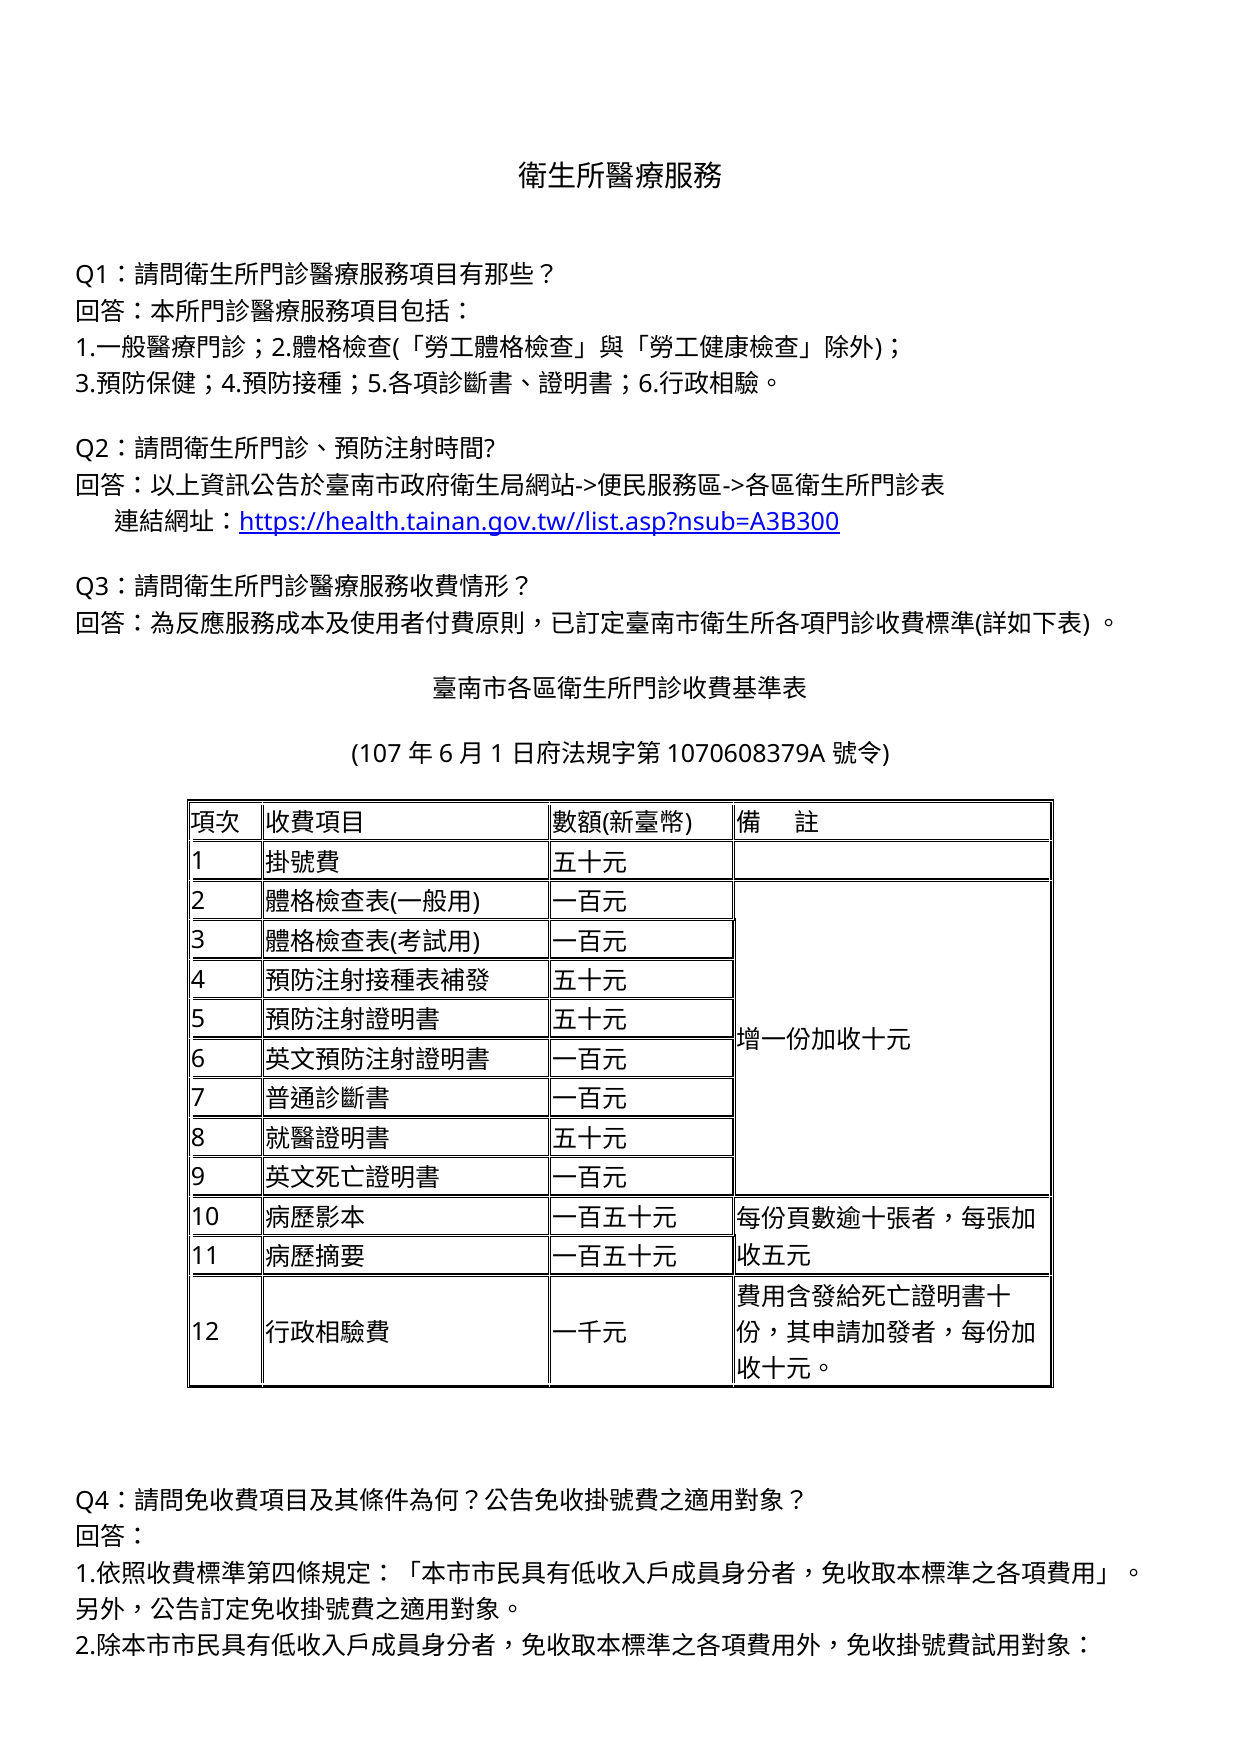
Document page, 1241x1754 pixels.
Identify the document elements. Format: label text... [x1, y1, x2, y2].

table_cell 增一份加收十元 [735, 878, 1051, 1194]
table_cell 2 [190, 878, 261, 918]
text (107 年 6 月 1 日府法規字第 1070608379A 號令) [75, 734, 1165, 770]
table_cell 普通診斷書 [264, 1079, 548, 1115]
table_cell 7 [188, 1076, 263, 1115]
table_cell 4 [190, 957, 261, 997]
table_cell 體格檢查表(考試用) [264, 921, 548, 957]
table_cell 費用含發給死亡證明書十份，其申請加發者，每份加收十元。 [734, 1273, 1051, 1385]
table_cell 一百元 [551, 1079, 732, 1115]
table_cell 一百元 [551, 1040, 732, 1076]
table_cell 一百元 [551, 921, 732, 957]
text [75, 1481, 1165, 1662]
table_cell 一百五十元 [551, 1237, 732, 1273]
table_header 收費項目 [263, 803, 550, 839]
table_cell 5 [188, 997, 263, 1036]
text 臺南市各區衛生所門診收費基準表 [75, 668, 1165, 705]
table_cell 英文死亡證明書 [264, 1158, 548, 1194]
table_cell 3 [188, 918, 263, 957]
table_cell 病歷影本 [264, 1198, 548, 1233]
table_cell 一千元 [550, 1277, 734, 1385]
table_cell 掛號費 [264, 842, 548, 878]
table_cell 五十元 [551, 1119, 732, 1154]
table_cell 五十元 [551, 1000, 732, 1036]
table_cell 行政相驗費 [263, 1277, 550, 1385]
table_cell 體格檢查表(一般用) [264, 882, 548, 918]
table_cell 英文預防注射證明書 [264, 1040, 548, 1076]
text Q2：請問衛生所門診、預防注射時間? 回答：以上資訊公告於臺南市政府衛生局網站->便民服務區->各區衛生所門診表 連結網址：https://health.tainan.gov.tw//list.asp?nsub=A3B300 [75, 429, 1165, 538]
table_cell 6 [190, 1036, 261, 1076]
table_cell 五十元 [551, 842, 732, 878]
table_header 數額(新臺幣) [550, 803, 734, 839]
table_cell [734, 839, 1052, 878]
text Q3：請問衛生所門診醫療服務收費情形？ 回答：為反應服務成本及使用者付費原則，已訂定臺南市衛生所各項門診收費標準(詳如下表) 。 [75, 567, 1165, 639]
table_cell 9 [190, 1155, 261, 1194]
table_cell 10 [190, 1194, 261, 1233]
text Q1：請問衛生所門診醫療服務項目有那些？ 回答：本所門診醫療服務項目包括： 1.一般醫療門診；2.體格檢查(「勞工體格檢查」與「勞工健康檢查」除外)； 3.預防保健；4.預防接種；5.各項診斷書、證明書；6.行政相驗。 [75, 255, 1165, 400]
table_cell 病歷摘要 [264, 1237, 548, 1273]
table_header 備 註 [734, 803, 1050, 839]
table_cell 12 [190, 1273, 263, 1385]
table_cell 一百元 [551, 882, 732, 918]
table_cell 預防注射證明書 [264, 1000, 548, 1036]
table_cell 預防注射接種表補發 [264, 961, 548, 997]
table_cell 一百五十元 [551, 1198, 732, 1233]
text 衛生所醫療服務 [75, 153, 1165, 226]
table_cell 8 [190, 1115, 261, 1154]
table_cell 一百元 [551, 1158, 732, 1194]
table_cell 11 [190, 1234, 261, 1273]
table_cell 1 [188, 839, 263, 878]
table_cell 五十元 [551, 961, 732, 997]
table_cell 每份頁數逾十張者，每張加收五元 [734, 1194, 1051, 1273]
table_header 項次 [190, 803, 263, 839]
table_cell 就醫證明書 [264, 1119, 548, 1154]
